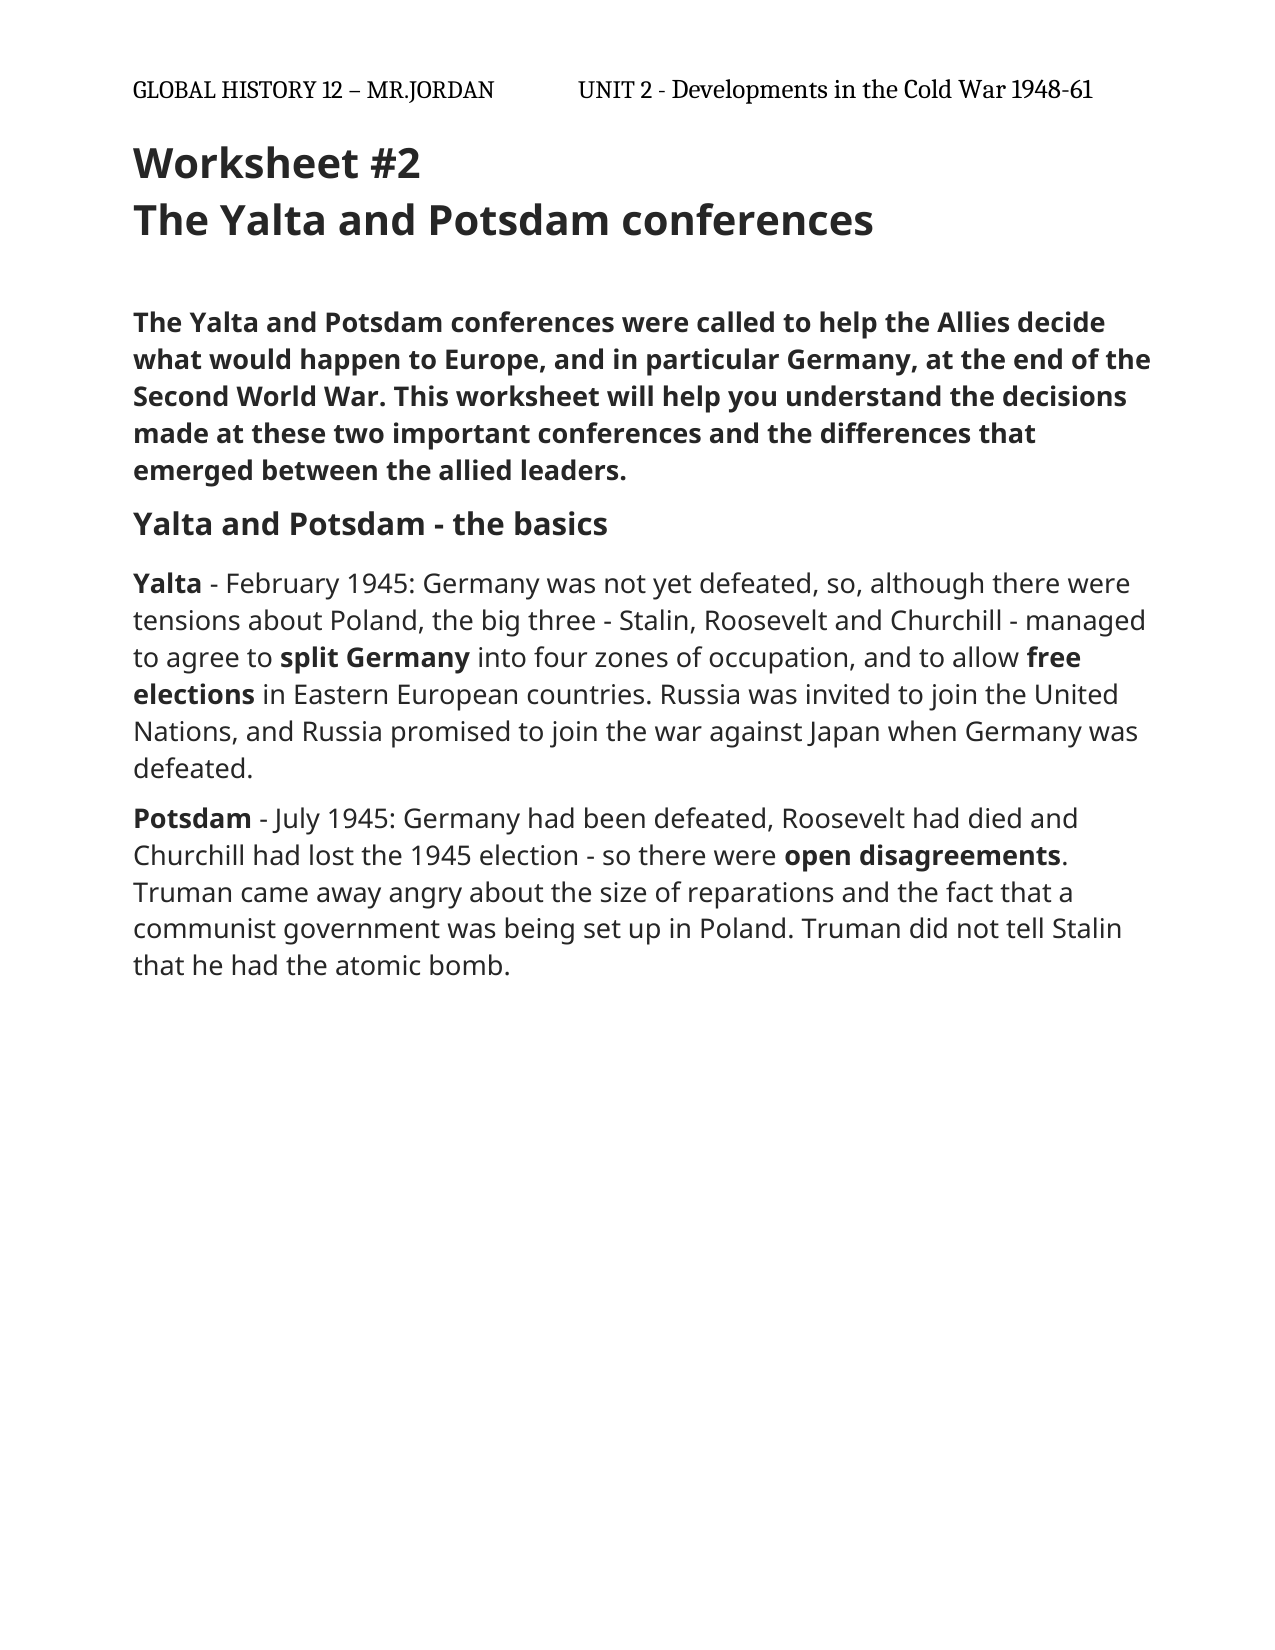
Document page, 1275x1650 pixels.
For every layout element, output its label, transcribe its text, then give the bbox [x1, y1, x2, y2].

text Yalta - February 1945: Germany was not yet defeated, so, although there were tensions about Poland, the big three - Stalin, Roosevelt and Churchill - managed to agree to split Germany into four zones of occupation, and to allow free elections in Eastern European countries. Russia was invited to join the United Nations, and Russia promised to join the war against Japan when Germany was defeated. [133, 565, 1152, 786]
text Potsdam - July 1945: Germany had been defeated, Roosevelt had died and Churchill had lost the 1945 election - so there were open disagreements. Truman came away angry about the size of reparations and the fact that a communist government was being set up in Poland. Truman did not tell Stalin that he had the atomic bomb. [133, 799, 1152, 984]
text Yalta and Potsdam - the basics [133, 501, 1152, 544]
text Worksheet #2 The Yalta and Potsdam conferences The Yalta and Potsdam conferences were called to help the Allies decide what would happen to Europe, and in particular Germany, at the end of the Second World War. This worksheet will help you understand the decisions made at these two important conferences and the differences that emerged between the allied leaders. [133, 134, 1152, 488]
